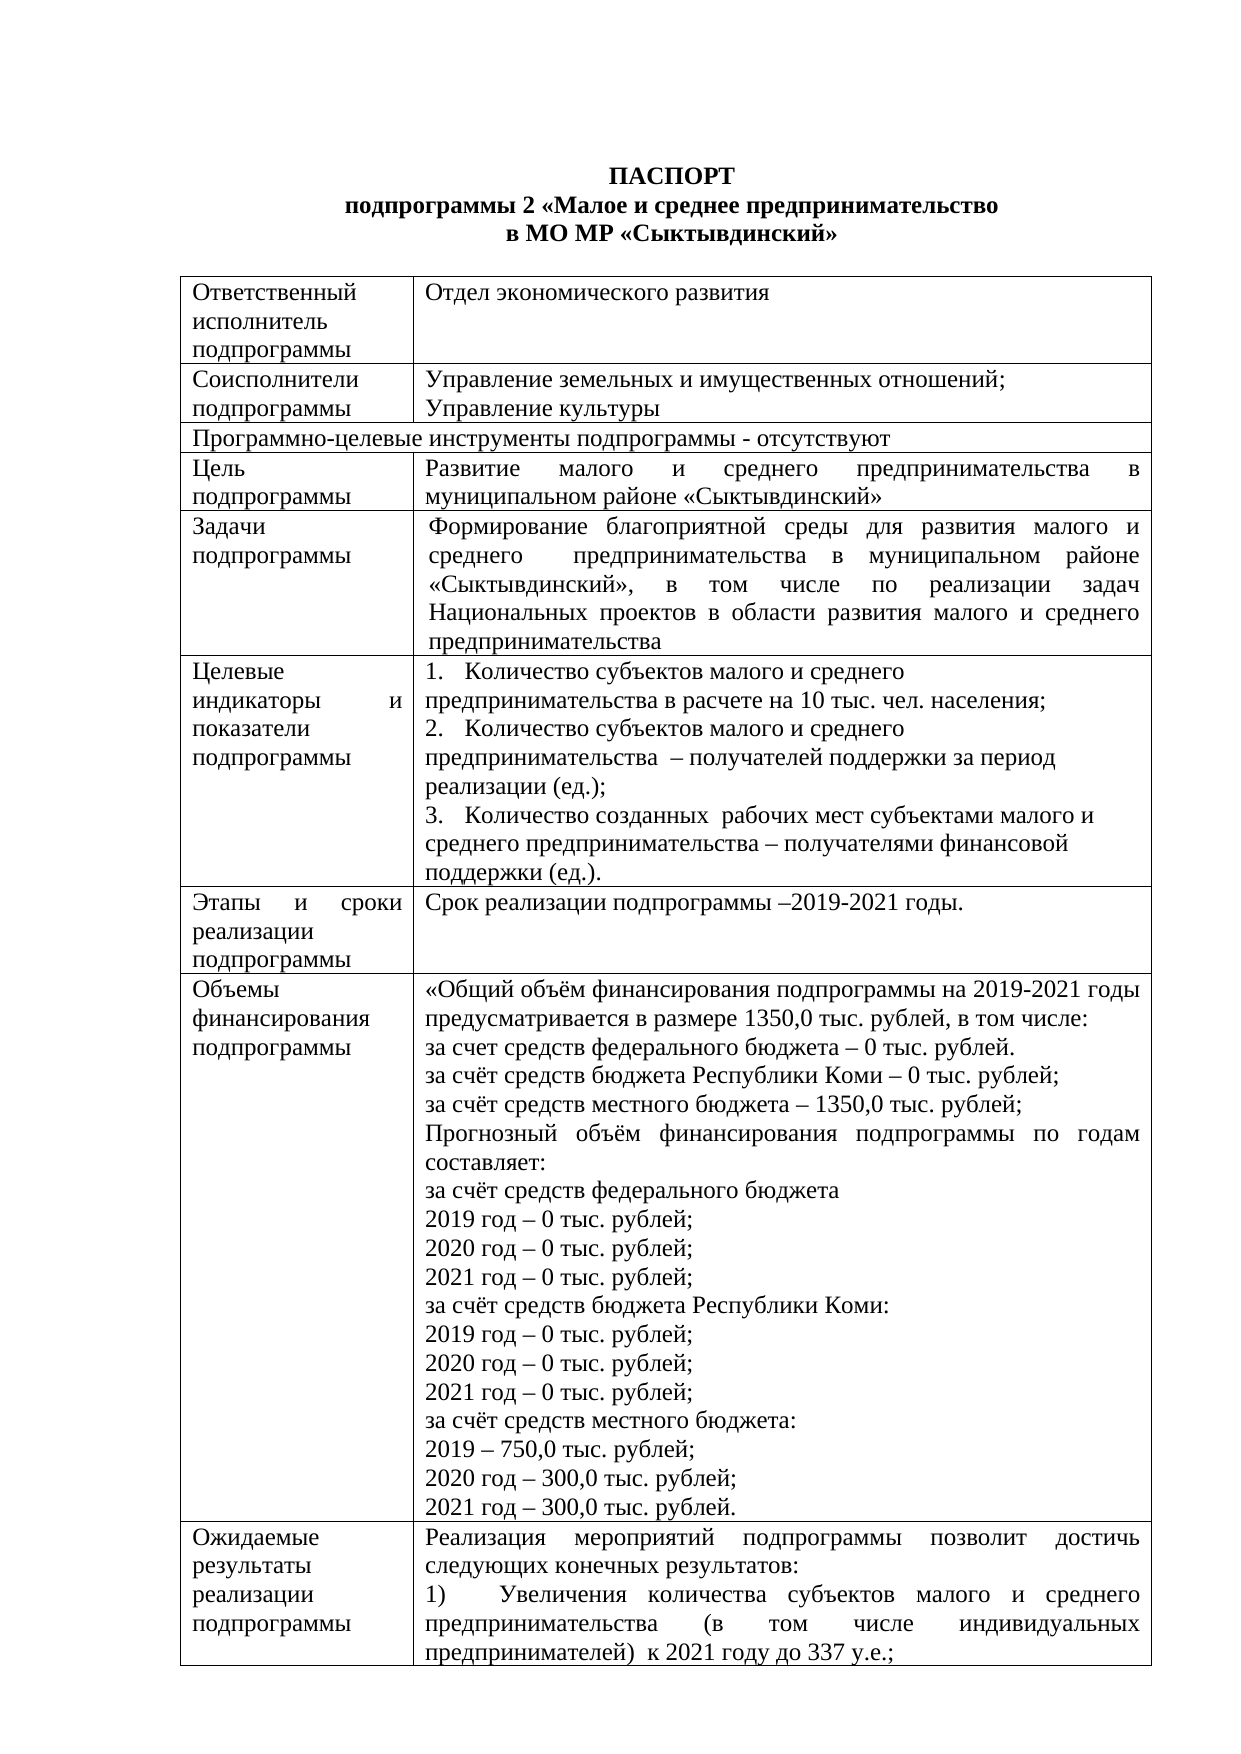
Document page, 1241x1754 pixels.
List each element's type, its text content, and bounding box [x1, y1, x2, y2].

table_header Ответственный исполнитель подпрограммы [181, 277, 413, 363]
table_cell Задачи подпрограммы [181, 511, 413, 655]
table_cell Срок реализации подпрограммы –2019-2021 годы. [414, 887, 1151, 973]
text в МО МР «Сыктывдинский» [192, 218, 1152, 247]
table_cell Этапы и сроки реализации подпрограммы [181, 887, 413, 973]
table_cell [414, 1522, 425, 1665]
table_cell Целевые индикаторы и показатели подпрограммы [181, 656, 413, 886]
table_header Отдел экономического развития [414, 277, 1151, 363]
text ПАСПОРТ [192, 161, 1152, 190]
table_cell Управление земельных и имущественных отношений; Управление культуры [414, 364, 1151, 422]
table_cell «Общий объём финансирования подпрограммы на 2019-2021 годы предусматривается в размере 1350,0 тыс. рублей, в том числе: за счет средств федерального бюджета – 0 тыс. рублей. за счёт средств бюджета Республики Коми – 0 тыс. рублей; за счёт средств местного бюджета – 1350,0 тыс. рублей; Прогнозный объём финансирования подпрограммы по годам составляет: за счёт средств федерального бюджета 2019 год – 0 тыс. рублей; 2020 год – 0 тыс. рублей; 2021 год – 0 тыс. рублей; за счёт средств бюджета Республики Коми: 2019 год – 0 тыс. рублей; 2020 год – 0 тыс. рублей; 2021 год – 0 тыс. рублей; за счёт средств местного бюджета: 2019 – 750,0 тыс. рублей; 2020 год – 300,0 тыс. рублей; 2021 год – 300,0 тыс. рублей. [414, 974, 1151, 1521]
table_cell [181, 1522, 413, 1665]
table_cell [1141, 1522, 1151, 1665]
table_cell Количество субъектов малого и среднего предпринимательства в расчете на 10 тыс. чел. населения; Количество субъектов малого и среднего предпринимательства – получателей поддержки за период реализации (ед.); Количество созданных рабочих мест субъектами малого и среднего предпринимательства – получателями финансовой поддержки (ед.). [414, 656, 1151, 886]
table_cell Соисполнители подпрограммы [181, 364, 413, 422]
table_cell Цель подпрограммы [181, 453, 413, 510]
table_cell Формирование благоприятной среды для развития малого и среднего предпринимательства в муниципальном районе «Сыктывдинский», в том числе по реализации задач Национальных проектов в области развития малого и среднего предпринимательства [414, 511, 1151, 655]
table_cell Развитие малого и среднего предпринимательства в муниципальном районе «Сыктывдинский» [414, 453, 1151, 510]
table_cell Программно-целевые инструменты подпрограммы - отсутствуют [181, 423, 1151, 452]
table_cell Объемы финансирования подпрограммы [181, 974, 413, 1521]
text подпрограммы 2 «Малое и среднее предпринимательство [192, 190, 1152, 218]
